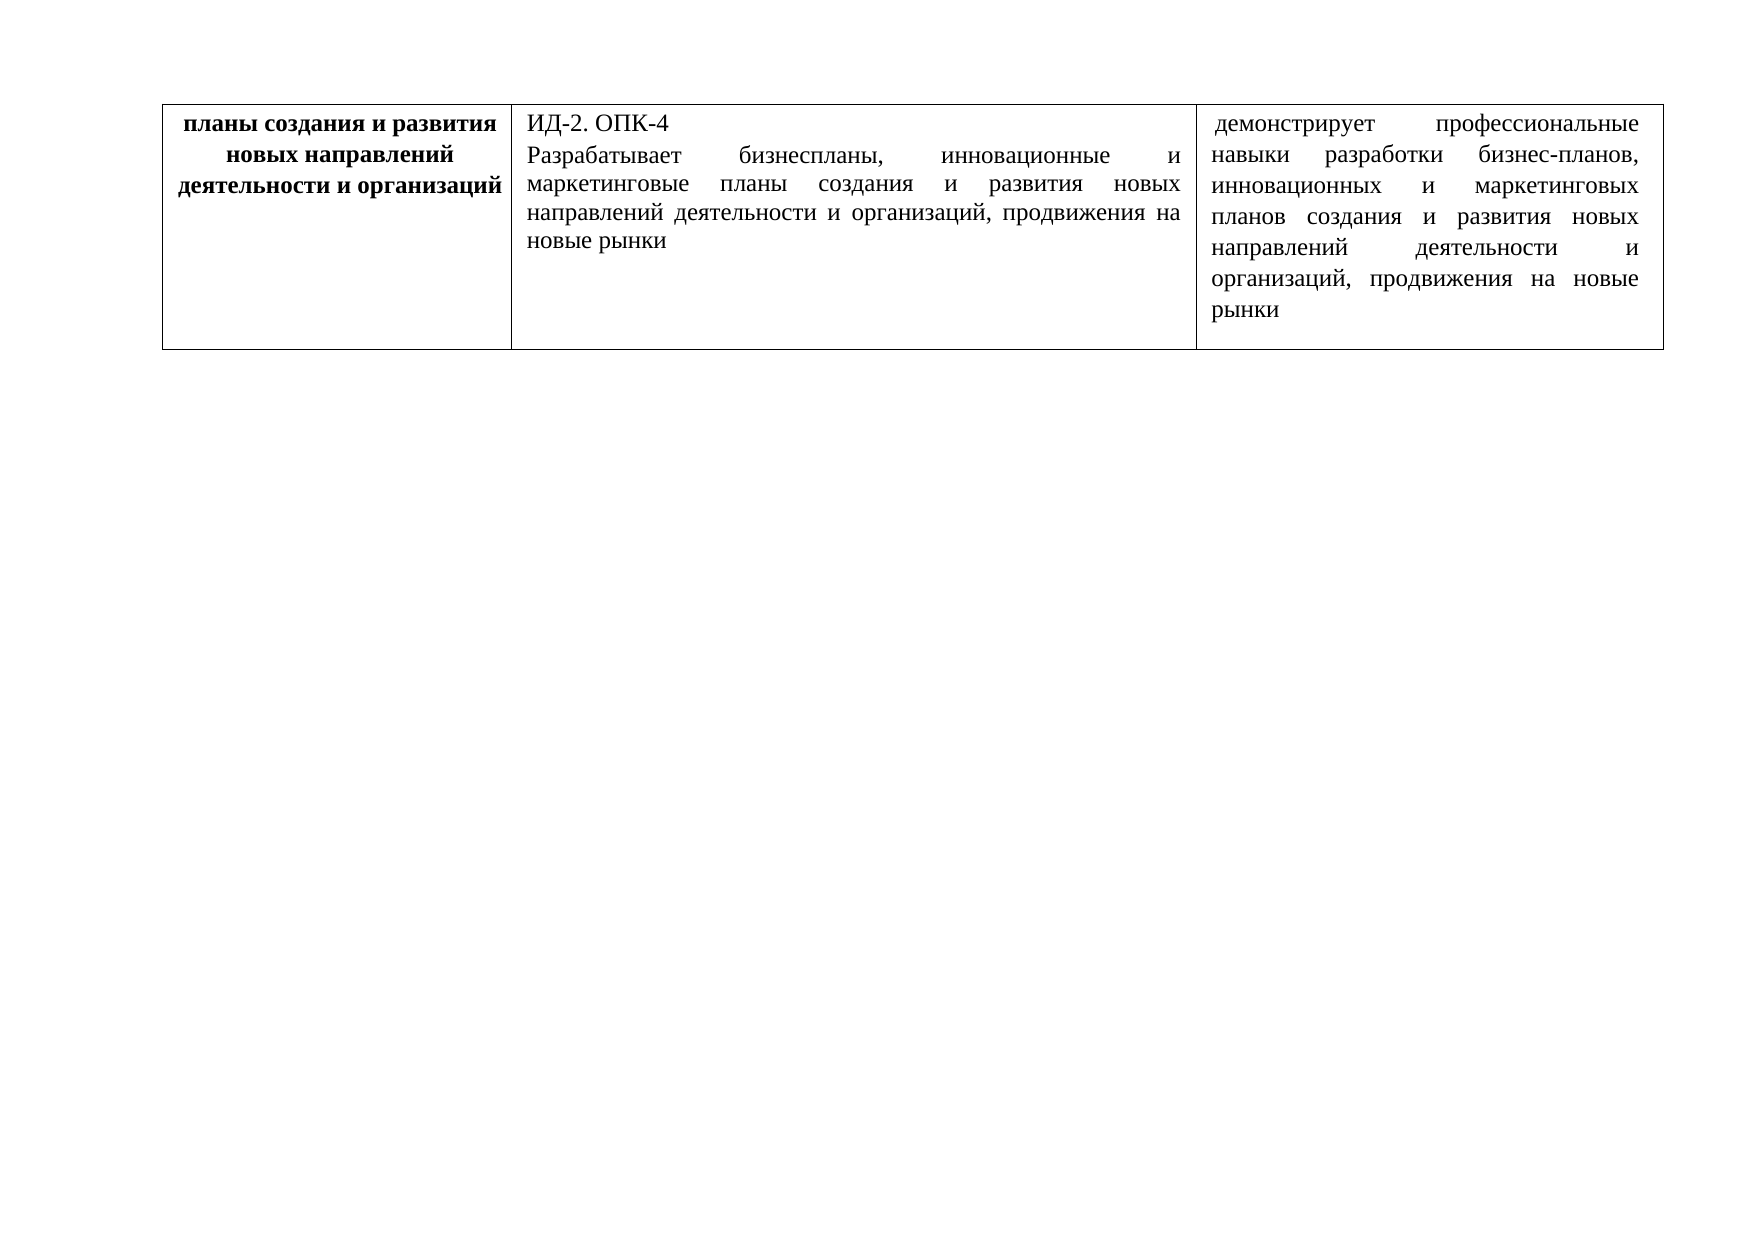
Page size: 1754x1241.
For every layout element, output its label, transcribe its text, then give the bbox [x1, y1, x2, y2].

table_cell демонстрирует профессиональные навыки разработки бизнес-планов, инновационных и маркетинговых планов создания и развития новых направлений деятельности и организаций, продвижения на новые рынки [1197, 105, 1663, 349]
table_cell ИД-2. ОПК-4 Разрабатывает бизнеспланы, инновационные и маркетинговые планы создания и развития новых направлений деятельности и организаций, продвижения на новые рынки [512, 105, 1196, 349]
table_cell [163, 105, 511, 349]
